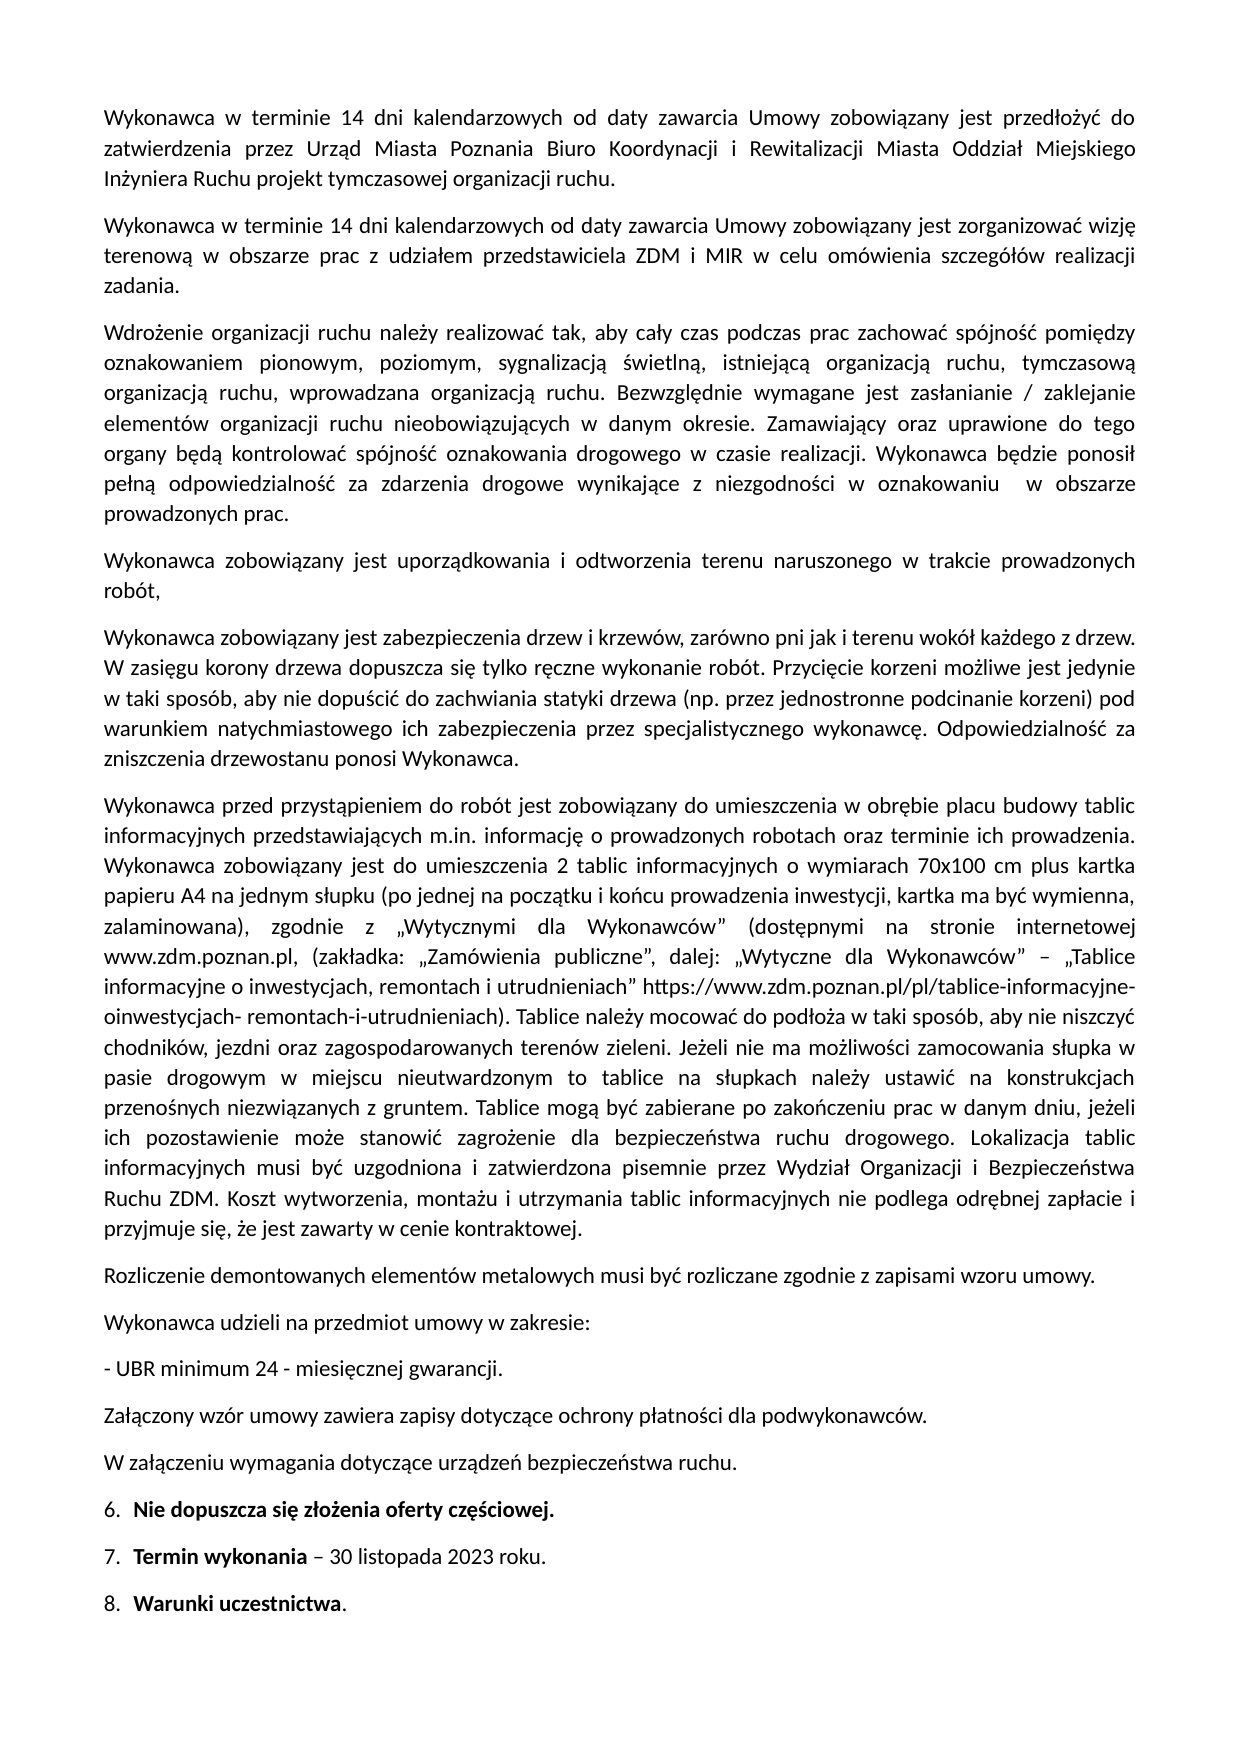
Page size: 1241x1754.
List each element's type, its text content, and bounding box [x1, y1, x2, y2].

text Wykonawca przed przystąpieniem do robót jest zobowiązany do umieszczenia w obrębie placu budowy tablic informacyjnych przedstawiających m.in. informację o prowadzonych robotach oraz terminie ich prowadzenia. Wykonawca zobowiązany jest do umieszczenia 2 tablic informacyjnych o wymiarach 70x100 cm plus kartka papieru A4 na jednym słupku (po jednej na początku i końcu prowadzenia inwestycji, kartka ma być wymienna, zalaminowana), zgodnie z „Wytycznymi dla Wykonawców” (dostępnymi na stronie internetowej www.zdm.poznan.pl, (zakładka: „Zamówienia publiczne”, dalej: „Wytyczne dla Wykonawców” – „Tablice informacyjne o inwestycjach, remontach i utrudnieniach” https://www.zdm.poznan.pl/pl/tablice-informacyjne-oinwestycjach- remontach-i-utrudnieniach). Tablice należy mocować do podłoża w taki sposób, aby nie niszczyć chodników, jezdni oraz zagospodarowanych terenów zieleni. Jeżeli nie ma możliwości zamocowania słupka w pasie drogowym w miejscu nieutwardzonym to tablice na słupkach należy ustawić na konstrukcjach przenośnych niezwiązanych z gruntem. Tablice mogą być zabierane po zakończeniu prac w danym dniu, jeżeli ich pozostawienie może stanowić zagrożenie dla bezpieczeństwa ruchu drogowego. Lokalizacja tablic informacyjnych musi być uzgodniona i zatwierdzona pisemnie przez Wydział Organizacji i Bezpieczeństwa Ruchu ZDM. Koszt wytworzenia, montażu i utrzymania tablic informacyjnych nie podlega odrębnej zapłacie i przyjmuje się, że jest zawarty w cenie kontraktowej. [103, 791, 1137, 1242]
text Rozliczenie demontowanych elementów metalowych musi być rozliczane zgodnie z zapisami wzoru umowy. [103, 1261, 1137, 1289]
text 6. Nie dopuszcza się złożenia oferty częściowej. [103, 1495, 1137, 1523]
text - UBR minimum 24 - miesięcznej gwarancji. [103, 1354, 1137, 1382]
text Wykonawca udzieli na przedmiot umowy w zakresie: [103, 1308, 1137, 1336]
text Wykonawca w terminie 14 dni kalendarzowych od daty zawarcia Umowy zobowiązany jest przedłożyć do zatwierdzenia przez Urząd Miasta Poznania Biuro Koordynacji i Rewitalizacji Miasta Oddział Miejskiego Inżyniera Ruchu projekt tymczasowej organizacji ruchu. [103, 103, 1137, 192]
text Wdrożenie organizacji ruchu należy realizować tak, aby cały czas podczas prac zachować spójność pomiędzy oznakowaniem pionowym, poziomym, sygnalizacją świetlną, istniejącą organizacją ruchu, tymczasową organizacją ruchu, wprowadzana organizacją ruchu. Bezwzględnie wymagane jest zasłanianie / zaklejanie elementów organizacji ruchu nieobowiązujących w danym okresie. Zamawiający oraz uprawione do tego organy będą kontrolować spójność oznakowania drogowego w czasie realizacji. Wykonawca będzie ponosił pełną odpowiedzialność za zdarzenia drogowe wynikające z niezgodności w oznakowaniu w obszarze prowadzonych prac. [103, 318, 1137, 527]
text Załączony wzór umowy zawiera zapisy dotyczące ochrony płatności dla podwykonawców. [103, 1401, 1137, 1429]
text Wykonawca zobowiązany jest uporządkowania i odtworzenia terenu naruszonego w trakcie prowadzonych robót, [103, 546, 1137, 604]
text Wykonawca zobowiązany jest zabezpieczenia drzew i krzewów, zarówno pni jak i terenu wokół każdego z drzew. W zasięgu korony drzewa dopuszcza się tylko ręczne wykonanie robót. Przycięcie korzeni możliwe jest jedynie w taki sposób, aby nie dopuścić do zachwiania statyki drzewa (np. przez jednostronne podcinanie korzeni) pod warunkiem natychmiastowego ich zabezpieczenia przez specjalistycznego wykonawcę. Odpowiedzialność za zniszczenia drzewostanu ponosi Wykonawca. [103, 623, 1137, 772]
text Wykonawca w terminie 14 dni kalendarzowych od daty zawarcia Umowy zobowiązany jest zorganizować wizję terenową w obszarze prac z udziałem przedstawiciela ZDM i MIR w celu omówienia szczegółów realizacji zadania. [103, 211, 1137, 299]
text 8. Warunki uczestnictwa. [103, 1589, 1137, 1617]
text 7. Termin wykonania – 30 listopada 2023 roku. [103, 1542, 1137, 1570]
text W załączeniu wymagania dotyczące urządzeń bezpieczeństwa ruchu. [103, 1448, 1137, 1476]
